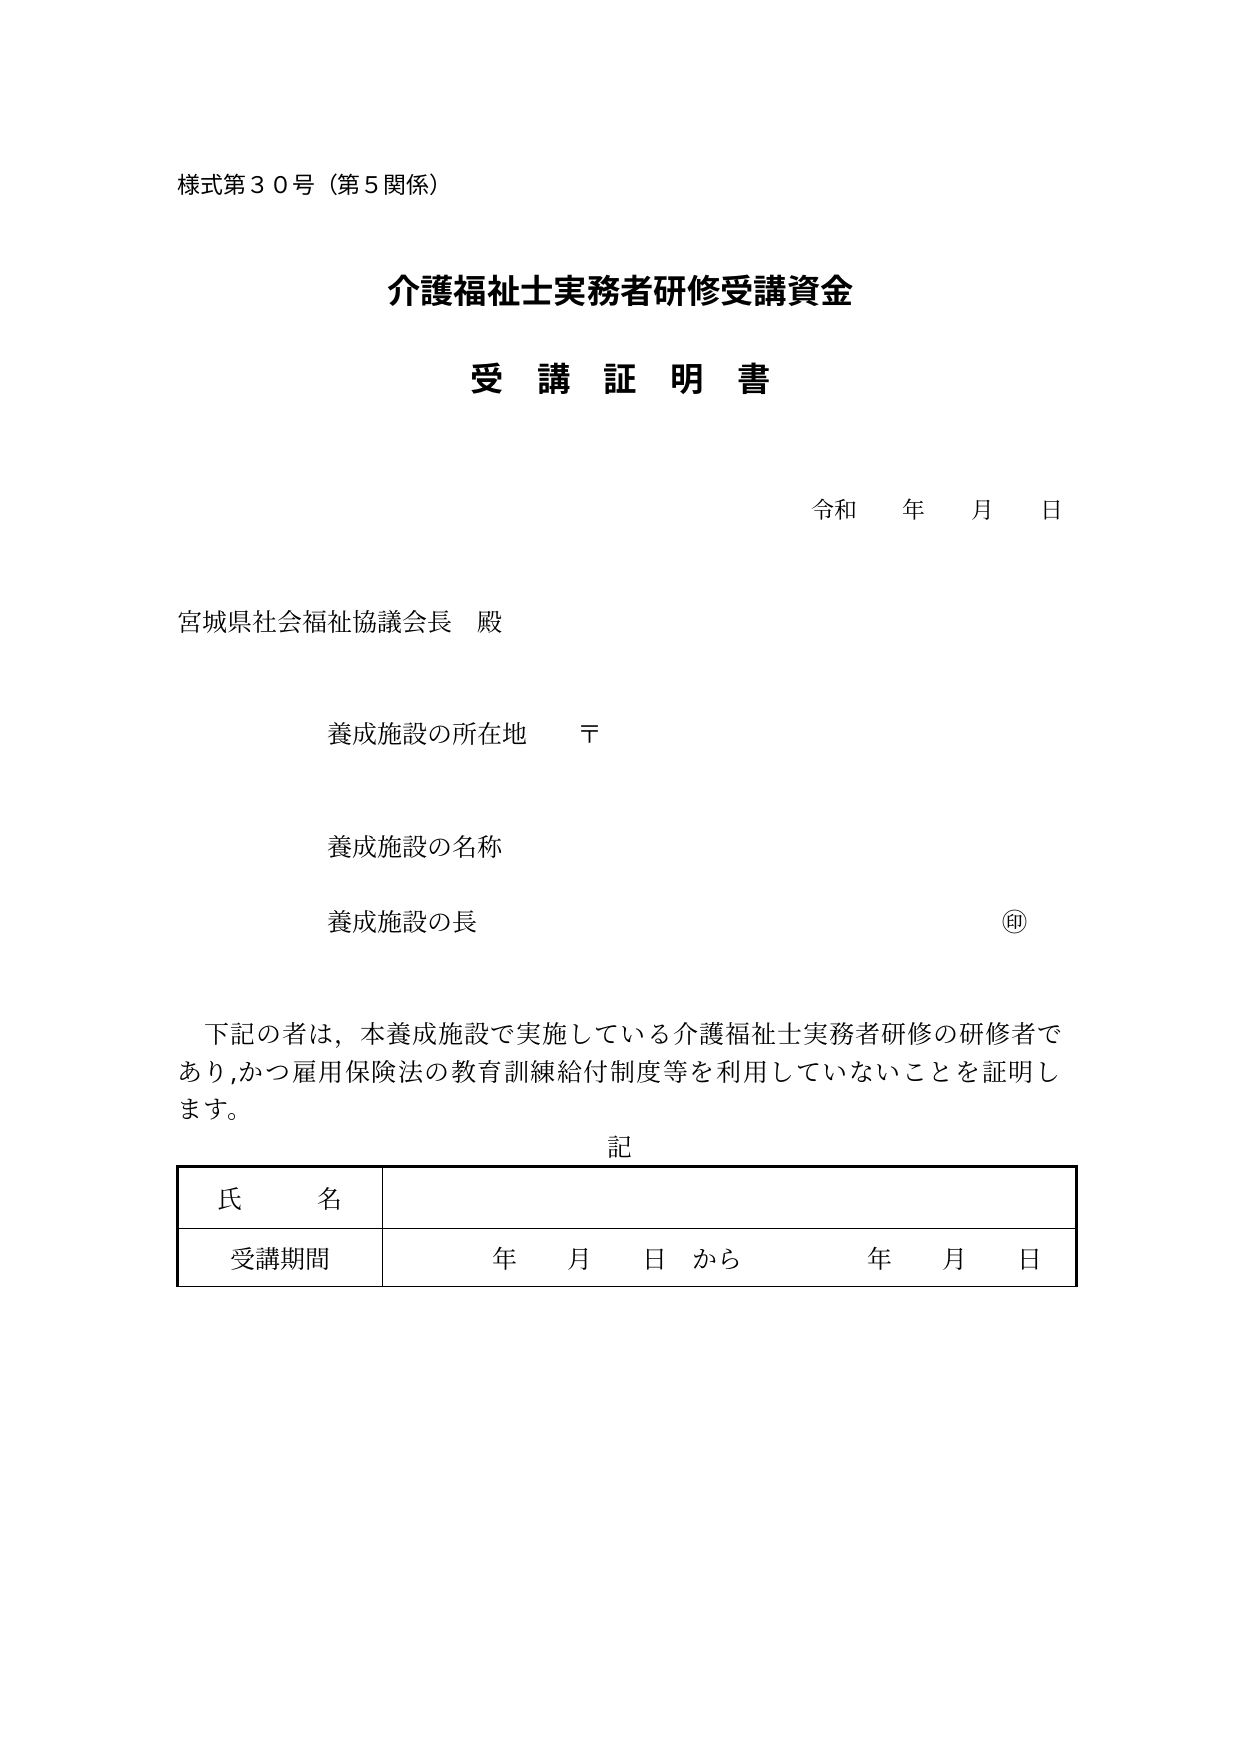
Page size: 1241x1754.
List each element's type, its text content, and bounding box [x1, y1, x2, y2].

table_header 氏 名 [179, 1168, 382, 1228]
text 宮城県社会福祉協議会長 殿 [177, 602, 1063, 639]
text 養成施設の名称 [177, 827, 1063, 864]
table_cell 受講期間 [179, 1229, 382, 1286]
table_cell 年 月 日 から 年 月 日 [383, 1229, 1075, 1286]
text 様式第３０号（第５関係） [177, 164, 1063, 202]
text 養成施設の長 ㊞ [177, 902, 1063, 939]
text 介護福祉士実務者研修受講資金 [177, 252, 1063, 327]
text 受 講 証 明 書 [177, 339, 1063, 414]
text 令和 年 月 日 [177, 489, 1063, 527]
text 下記の者は，本養成施設で実施している介護福祉士実務者研修の研修者であり,かつ雇用保険法の教育訓練給付制度等を利用していないことを証明します。 [177, 1014, 1063, 1127]
table_header [383, 1168, 1075, 1228]
text 養成施設の所在地 〒 [177, 714, 1063, 752]
subtitle 記 [177, 1127, 1063, 1164]
